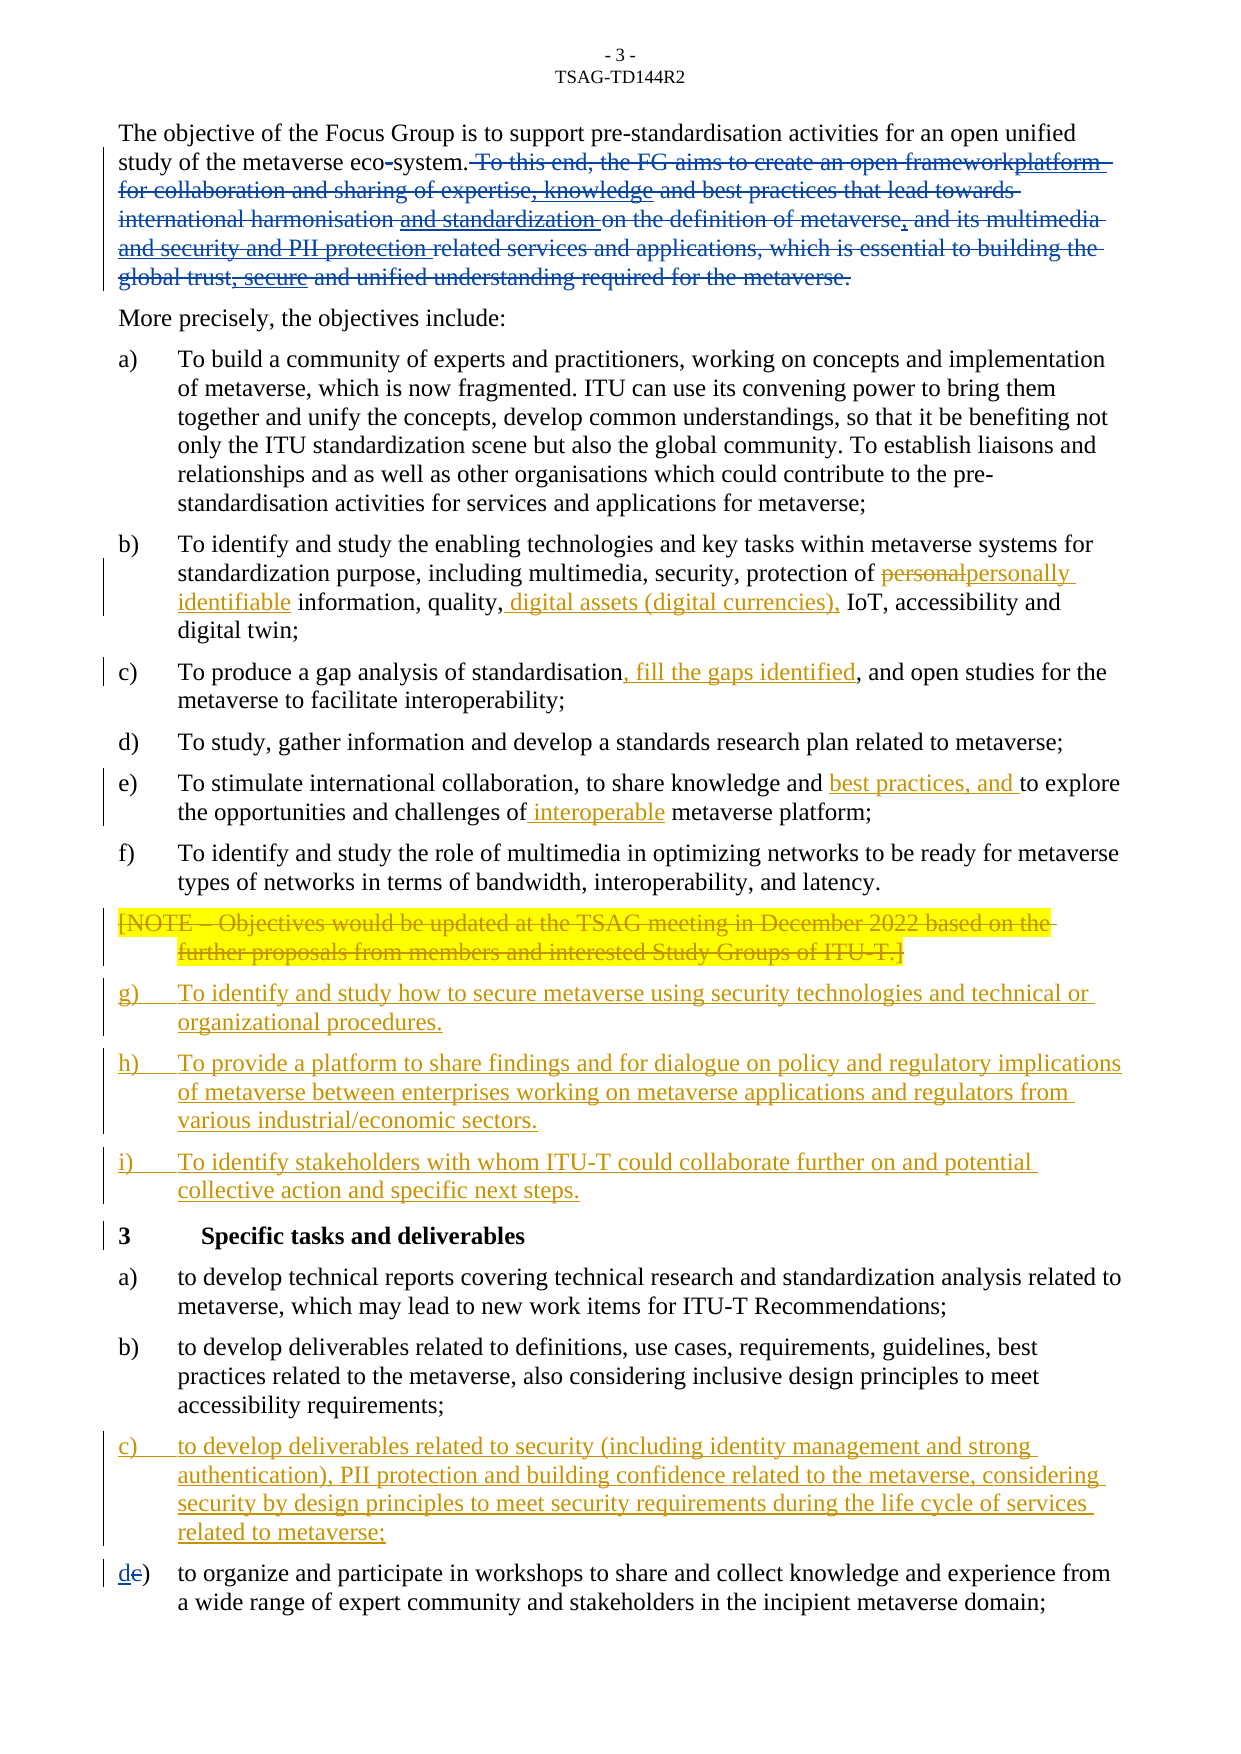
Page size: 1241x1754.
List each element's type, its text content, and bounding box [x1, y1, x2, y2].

text d) To study, gather information and develop a standards research plan related to metaverse; [118, 727, 1122, 756]
text ) to organize and participate in workshops to share and collect knowledge and experience from a wide range of expert community and stakeholders in the incipient metaverse domain; [118, 1558, 1122, 1616]
subtitle 3 Specific tasks and deliverables [118, 1221, 1122, 1250]
text a) To build a community of experts and practitioners, working on concepts and implementation of metaverse, which is now fragmented. ITU can use its convening power to bring them together and unify the concepts, develop common understandings, so that it be benefiting not only the ITU standardization scene but also the global community. To establish liaisons and relationships and as well as other organisations which could contribute to the pre-standardisation activities for services and applications for metaverse; [118, 344, 1122, 517]
text b) to develop deliverables related to definitions, use cases, requirements, guidelines, best practices related to the metaverse, also considering inclusive design principles to meet accessibility requirements; [118, 1332, 1122, 1418]
text f) To identify and study the role of multimedia in optimizing networks to be ready for metaverse types of networks in terms of bandwidth, interoperability, and latency. [118, 838, 1122, 896]
text The objective of the Focus Group is to support pre-standardisation activities for an open unified study of the metaverse ecosystem. [118, 118, 1122, 291]
text a) to develop technical reports covering technical research and standardization analysis related to metaverse, which may lead to new work items for ITU-T Recommendations; [118, 1262, 1122, 1320]
text More precisely, the objectives include: [118, 303, 1122, 332]
text c) To produce a gap analysis of standardisation, and open studies for the metaverse to facilitate interoperability; [118, 657, 1122, 714]
text e) To stimulate international collaboration, to share knowledge and to explore the opportunities and challenges of metaverse platform; [118, 768, 1122, 826]
text b) To identify and study the enabling technologies and key tasks within metaverse systems for standardization purpose, including multimedia, security, protection of information, quality, IoT, accessibility and digital twin; [118, 529, 1122, 644]
